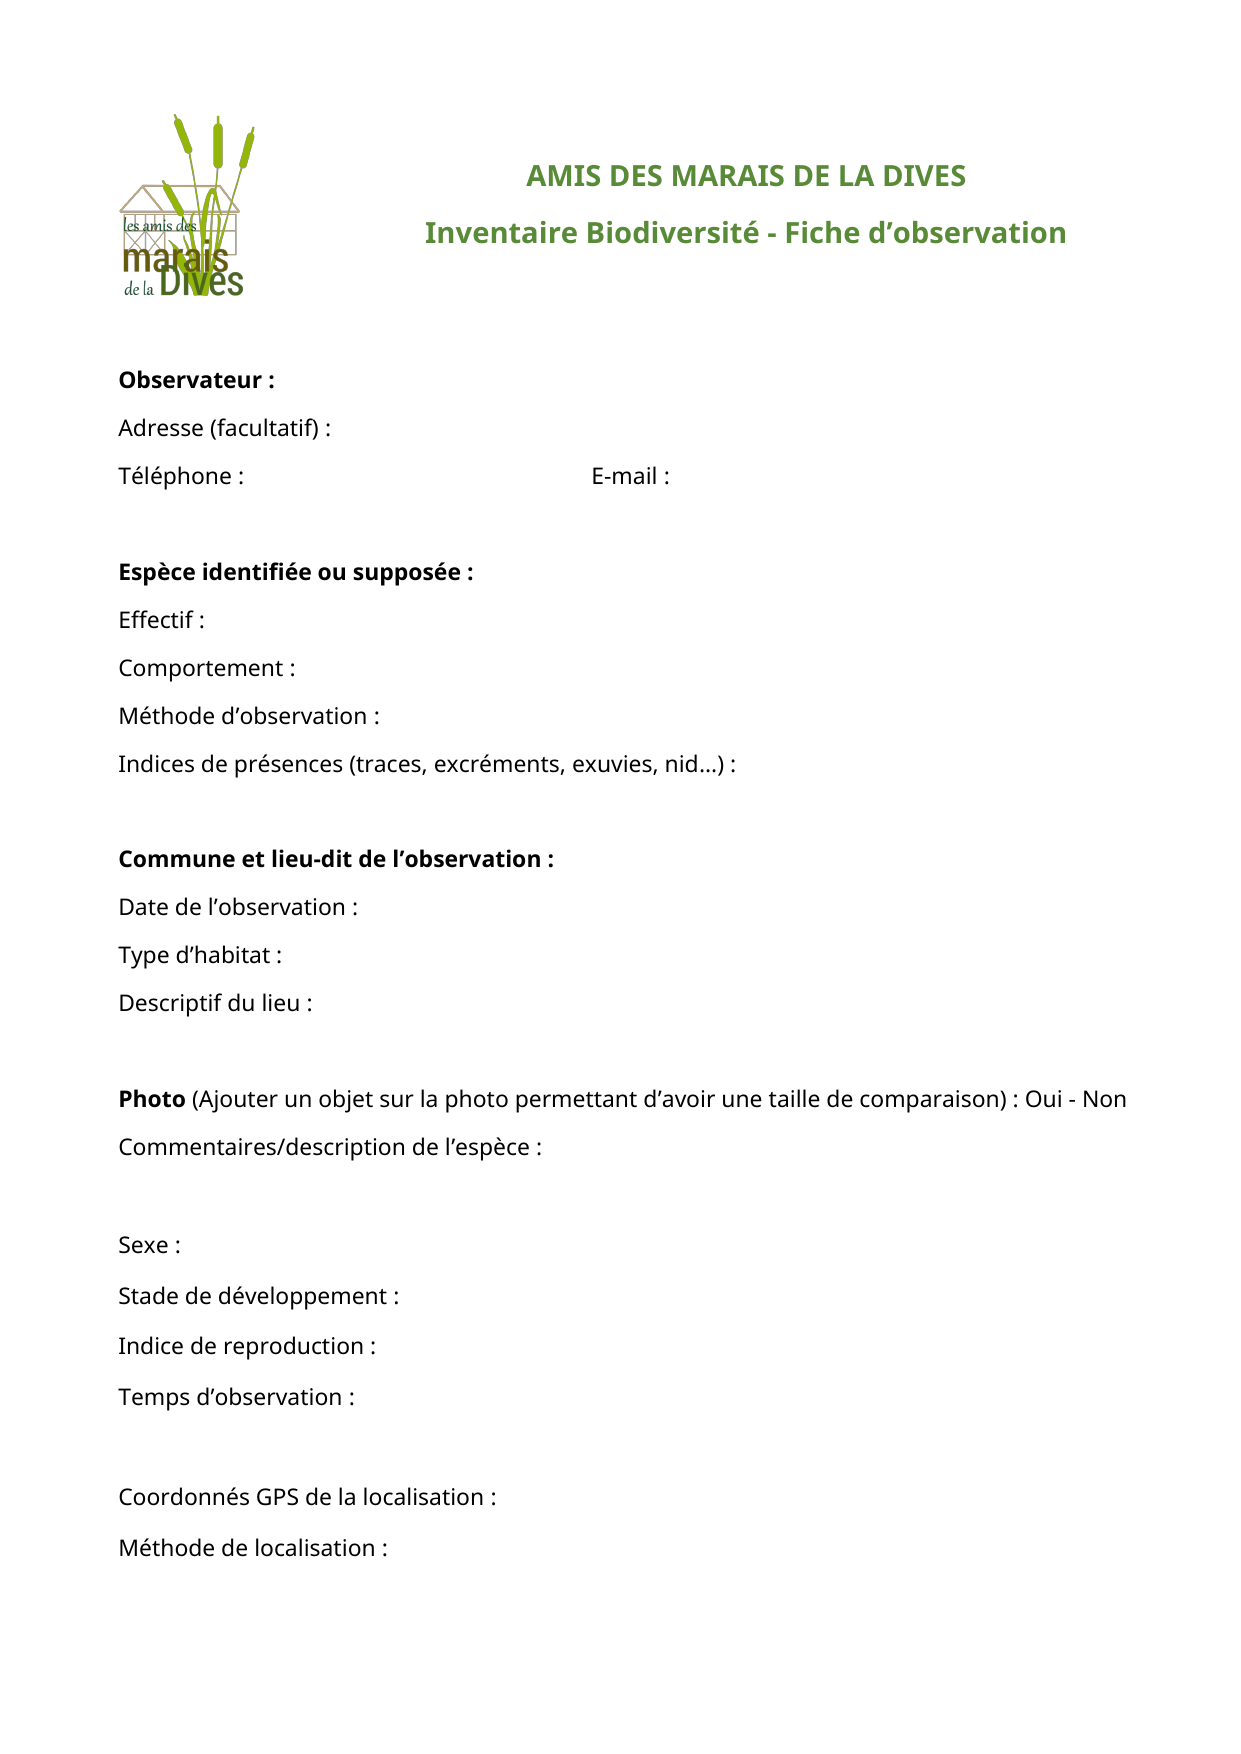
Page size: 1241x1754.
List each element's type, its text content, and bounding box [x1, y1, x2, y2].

text Photo (Ajouter un objet sur la photo permettant d’avoir une taille de comparaison) : Oui - Non [118, 1083, 1165, 1114]
picture [112, 102, 260, 306]
text Comportement : [118, 652, 1165, 683]
text Sexe : [118, 1229, 1165, 1261]
text Adresse (facultatif) : [118, 412, 1165, 443]
text Indice de reproduction : [118, 1330, 1165, 1361]
text Type d’habitat : [118, 939, 1165, 971]
text Espèce identifiée ou supposée : [118, 556, 1165, 587]
text AMIS DES MARAIS DE LA DIVES [260, 156, 1165, 195]
text Indices de présences (traces, excréments, exuvies, nid…) : [118, 748, 1165, 779]
text Observateur : [118, 364, 1165, 396]
text Date de l’observation : [118, 891, 1165, 923]
text Inventaire Biodiversité - Fiche d’observation [260, 212, 1165, 252]
text Temps d’observation : [118, 1381, 1165, 1412]
text Stade de développement : [118, 1280, 1165, 1311]
text Commune et lieu-dit de l’observation : [118, 843, 1165, 875]
text Méthode d’observation : [118, 700, 1165, 731]
text Méthode de localisation : [118, 1532, 1165, 1563]
text Coordonnés GPS de la localisation : [118, 1481, 1165, 1513]
text Descriptif du lieu : [118, 987, 1165, 1018]
text Effectif : [118, 604, 1165, 635]
text Téléphone : E-mail : [118, 460, 1165, 491]
text Commentaires/description de l’espèce : [118, 1131, 1165, 1162]
